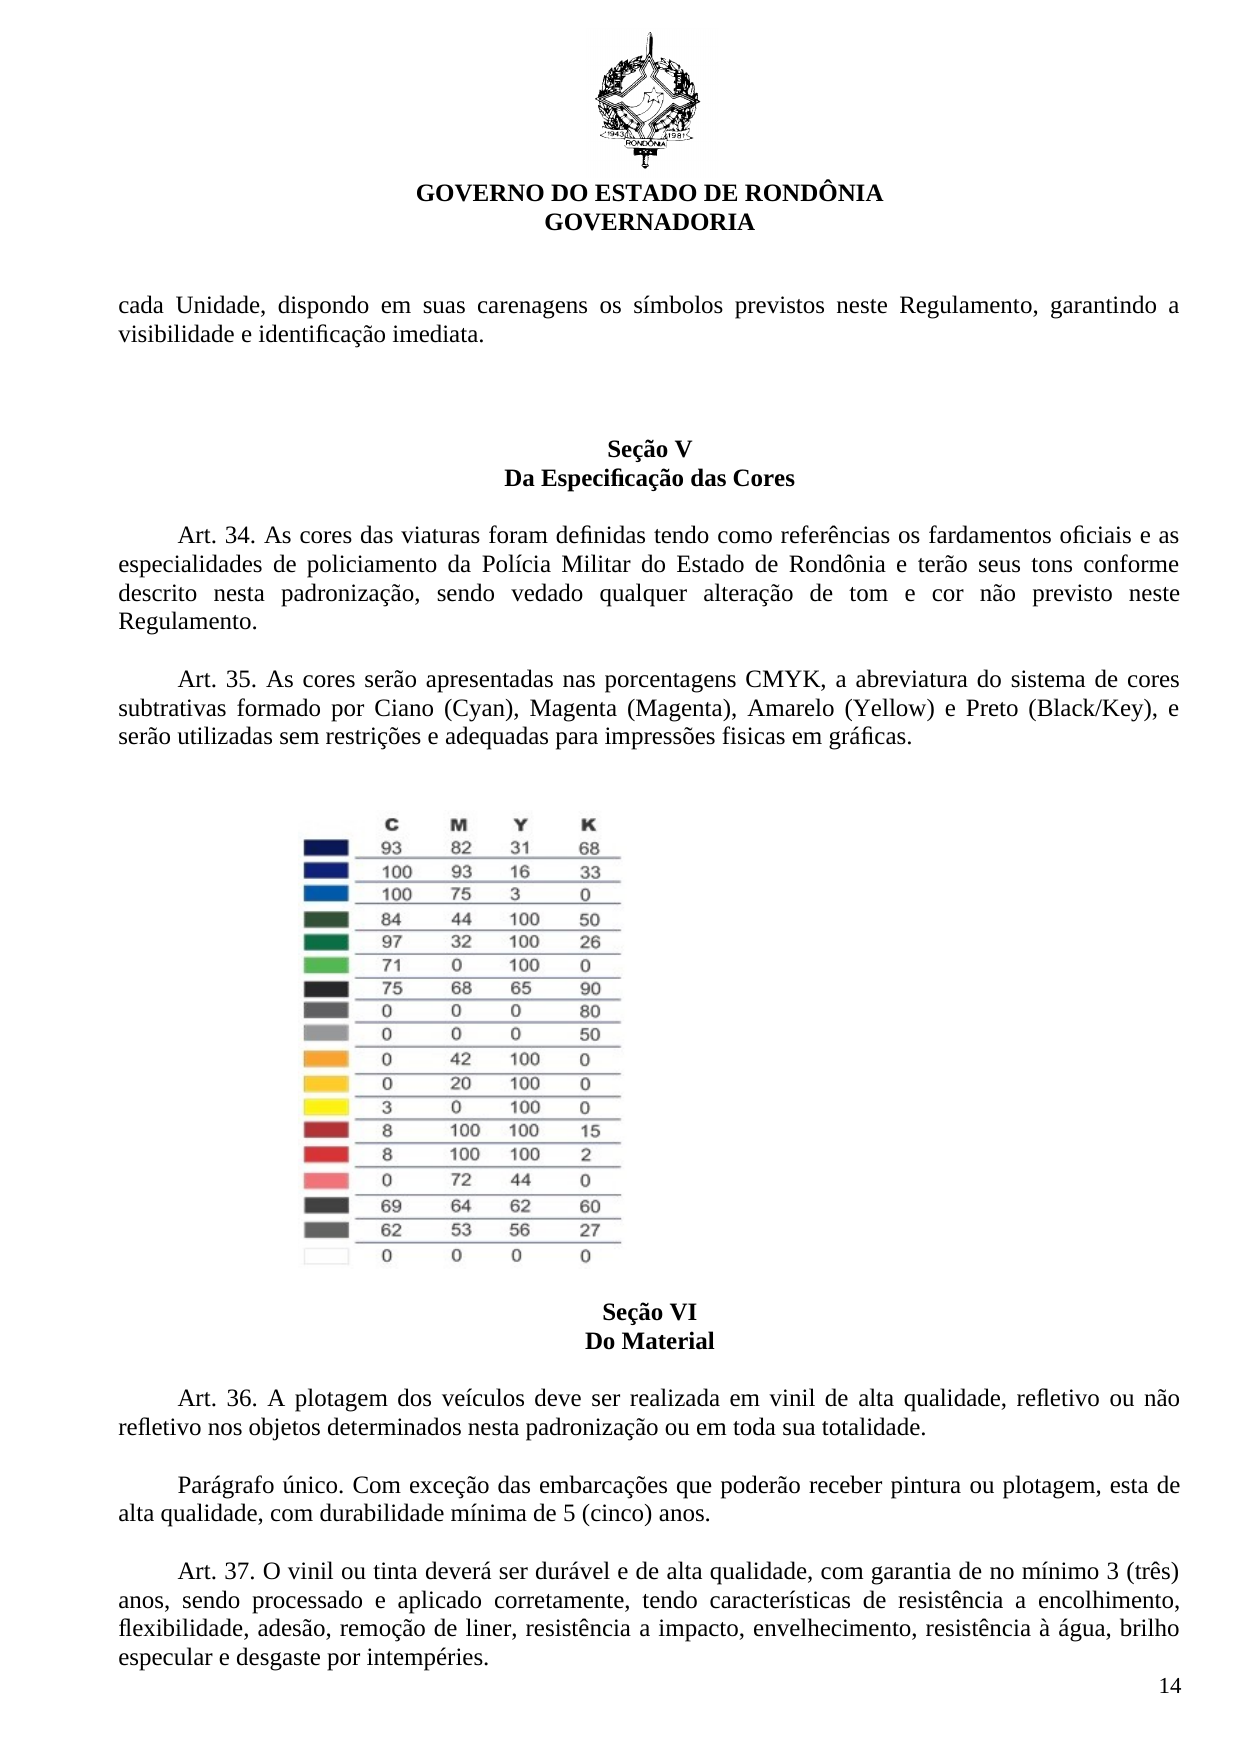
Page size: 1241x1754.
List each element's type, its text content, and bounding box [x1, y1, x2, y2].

text Da Especiﬁcação das Cores [118, 463, 1181, 491]
subtitle Seção V [118, 434, 1181, 463]
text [118, 290, 1181, 348]
text Art. 34. As cores das viaturas foram deﬁnidas tendo como referências os fardamentos oﬁciais e as especialidades de policiamento da Polícia Militar do Estado de Rondônia e terão seus tons conforme descrito nesta padronização, sendo vedado qualquer alteração de tom e cor não previsto neste Regulamento. [118, 520, 1181, 635]
picture [297, 810, 627, 1269]
text Do Material [118, 1326, 1181, 1355]
text Art. 36. A plotagem dos veículos deve ser realizada em vinil de alta qualidade, reﬂetivo ou não reﬂetivo nos objetos determinados nesta padronização ou em toda sua totalidade. [118, 1383, 1181, 1441]
text Art. 37. O vinil ou tinta deverá ser durável e de alta qualidade, com garantia de no mínimo 3 (três) anos, sendo processado e aplicado corretamente, tendo características de resistência a encolhimento, ﬂexibilidade, adesão, remoção de liner, resistência a impacto, envelhecimento, resistência à água, brilho especular e desgaste por intempéries. [118, 1556, 1181, 1671]
text Art. 35. As cores serão apresentadas nas porcentagens CMYK, a abreviatura do sistema de cores subtrativas formado por Ciano (Cyan), Magenta (Magenta), Amarelo (Yellow) e Preto (Black/Key), e serão utilizadas sem restrições e adequadas para impressões fisicas em gráﬁcas. [118, 664, 1181, 750]
text Parágrafo único. Com exceção das embarcações que poderão receber pintura ou plotagem, esta de alta qualidade, com durabilidade mínima de 5 (cinco) anos. [118, 1470, 1181, 1527]
text Seção VI [118, 1297, 1181, 1326]
